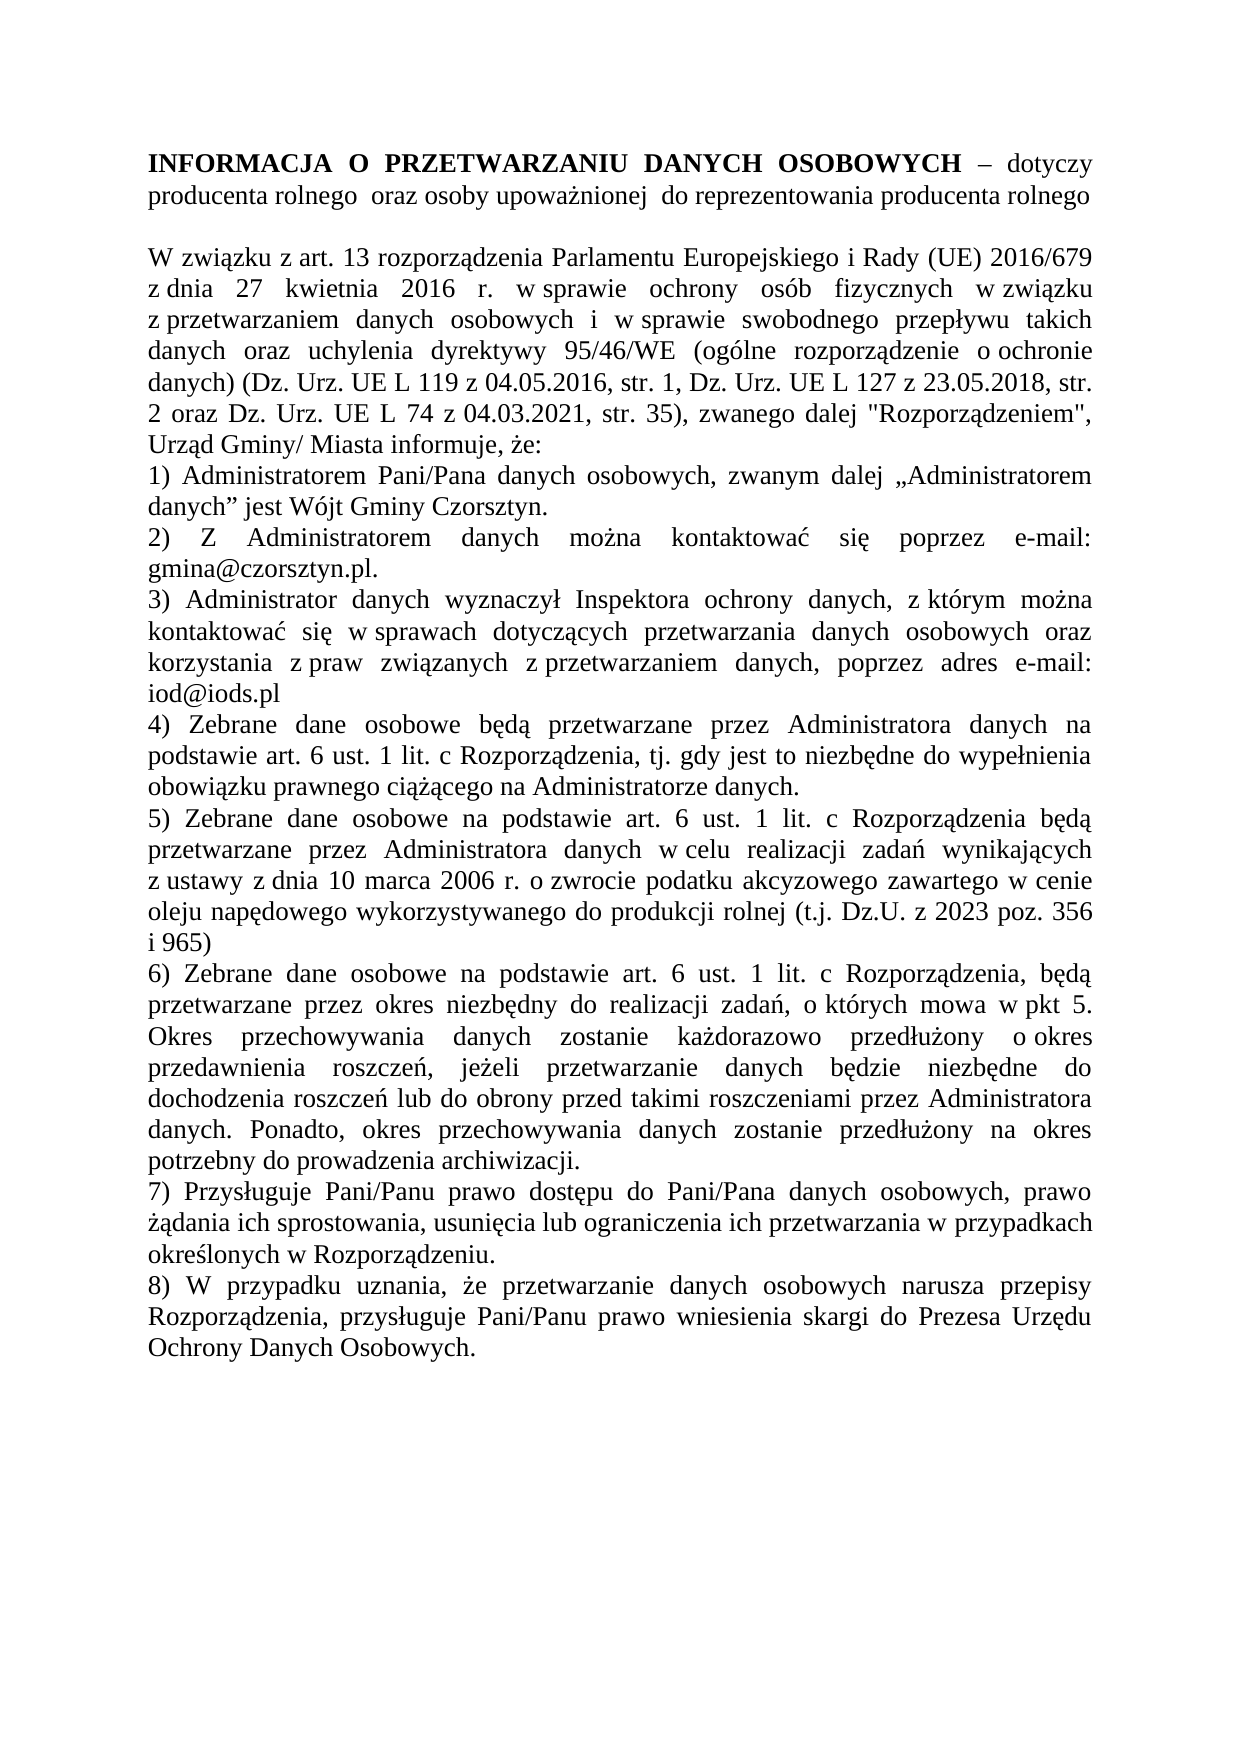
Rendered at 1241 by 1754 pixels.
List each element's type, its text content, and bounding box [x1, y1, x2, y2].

text 1) Administratorem Pani/Pana danych osobowych, zwanym dalej „Administratorem danych” jest Wójt Gminy Czorsztyn. [148, 459, 1093, 521]
text 2) Z Administratorem danych można kontaktować się poprzez e-mail: gmina@czorsztyn.pl. [148, 521, 1093, 584]
text W związku z art. 13 rozporządzenia Parlamentu Europejskiego i Rady (UE) 2016/679 z dnia 27 kwietnia 2016 r. w sprawie ochrony osób fizycznych w związku z przetwarzaniem danych osobowych i w sprawie swobodnego przepływu takich danych oraz uchylenia dyrektywy 95/46/WE (ogólne rozporządzenie o ochronie danych) (Dz. Urz. UE L 119 z 04.05.2016, str. 1, Dz. Urz. UE L 127 z 23.05.2018, str. 2 oraz Dz. Urz. UE L 74 z 04.03.2021, str. 35), zwanego dalej "Rozporządzeniem", Urząd Gminy/ Miasta informuje, że: [148, 241, 1093, 459]
text 4) Zebrane dane osobowe będą przetwarzane przez Administratora danych na podstawie art. 6 ust. 1 lit. c Rozporządzenia, tj. gdy jest to niezbędne do wypełnienia obowiązku prawnego ciążącego na Administratorze danych. [148, 708, 1093, 802]
text 7) Przysługuje Pani/Panu prawo dostępu do Pani/Pana danych osobowych, prawo żądania ich sprostowania, usunięcia lub ograniczenia ich przetwarzania w przypadkach określonych w Rozporządzeniu. [148, 1175, 1093, 1269]
text 8) W przypadku uznania, że przetwarzanie danych osobowych narusza przepisy Rozporządzenia, przysługuje Pani/Panu prawo wniesienia skargi do Prezesa Urzędu Ochrony Danych Osobowych. [148, 1269, 1093, 1362]
text 6) Zebrane dane osobowe na podstawie art. 6 ust. 1 lit. c Rozporządzenia, będą przetwarzane przez okres niezbędny do realizacji zadań, o których mowa w pkt 5. Okres przechowywania danych zostanie każdorazowo przedłużony o okres przedawnienia roszczeń, jeżeli przetwarzanie danych będzie niezbędne do dochodzenia roszczeń lub do obrony przed takimi roszczeniami przez Administratora danych. Ponadto, okres przechowywania danych zostanie przedłużony na okres potrzebny do prowadzenia archiwizacji. [148, 957, 1093, 1175]
text INFORMACJA O PRZETWARZANIU DANYCH OSOBOWYCH – dotyczy producenta rolnego oraz osoby upoważnionej do reprezentowania producenta rolnego [148, 148, 1093, 210]
text 5) Zebrane dane osobowe na podstawie art. 6 ust. 1 lit. c Rozporządzenia będą przetwarzane przez Administratora danych w celu realizacji zadań wynikających z ustawy z dnia 10 marca 2006 r. o zwrocie podatku akcyzowego zawartego w cenie oleju napędowego wykorzystywanego do produkcji rolnej (t.j. Dz.U. z 2023 poz. 356 i 965) [148, 802, 1093, 957]
text 3) Administrator danych wyznaczył Inspektora ochrony danych, z którym można kontaktować się w sprawach dotyczących przetwarzania danych osobowych oraz korzystania z praw związanych z przetwarzaniem danych, poprzez adres e-mail: iod@iods.pl [148, 584, 1093, 708]
